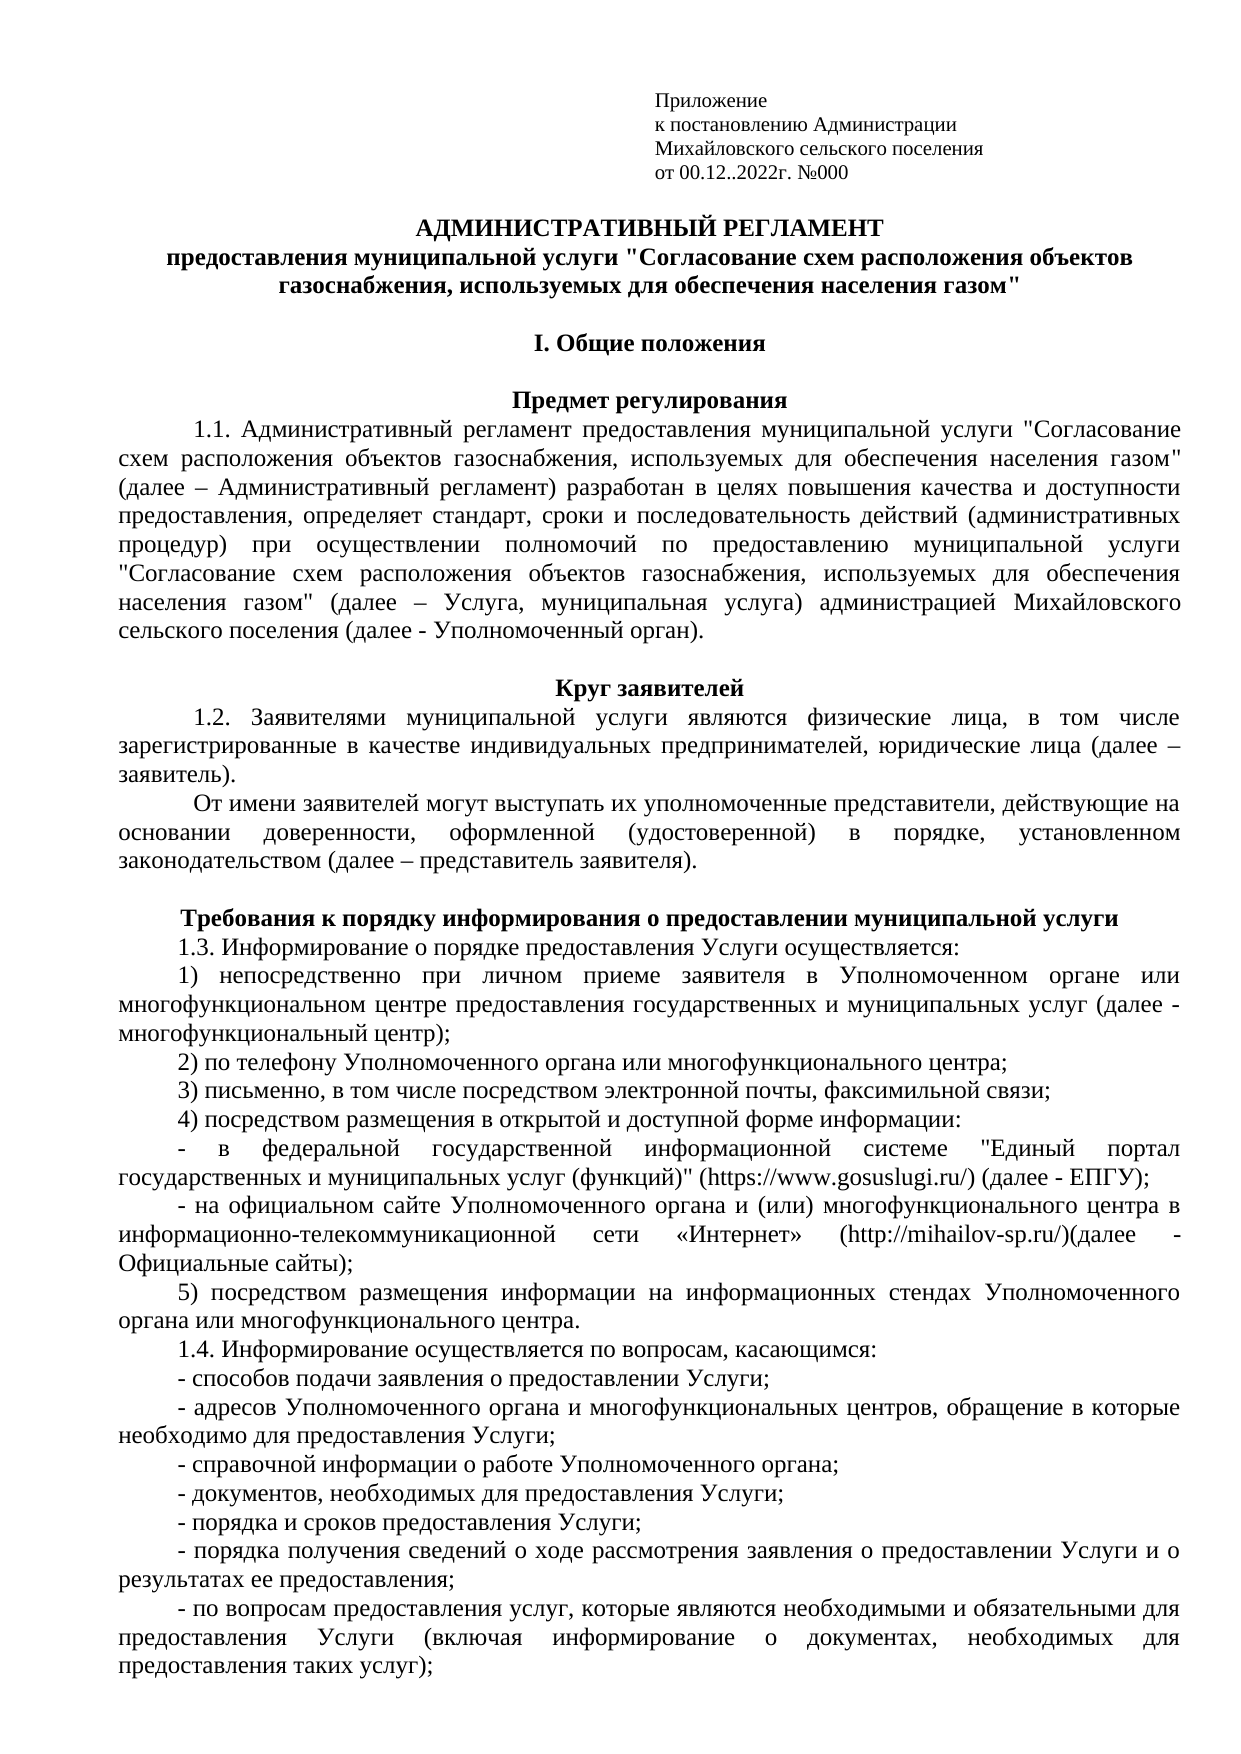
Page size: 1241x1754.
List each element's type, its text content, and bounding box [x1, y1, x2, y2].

text - способов подачи заявления о предоставлении Услуги; [118, 1363, 1181, 1392]
text - порядка и сроков предоставления Услуги; [118, 1507, 1181, 1535]
text Круг заявителей [118, 673, 1181, 702]
text Требования к порядку информирования о предоставлении муниципальной услуги [118, 903, 1181, 932]
text От имени заявителей могут выступать их уполномоченные представители, действующие на основании доверенности, оформленной (удостоверенной) в порядке, установленном законодательством (далее – представитель заявителя). [118, 788, 1181, 874]
text - по вопросам предоставления услуг, которые являются необходимыми и обязательными для предоставления Услуги (включая информирование о документах, необходимых для предоставления таких услуг); [118, 1593, 1181, 1679]
text АДМИНИСТРАТИВНЫЙ РЕГЛАМЕНТ предоставления муниципальной услуги "Согласование схем расположения объектов газоснабжения, используемых для обеспечения населения газом" [118, 213, 1181, 299]
text - порядка получения сведений о ходе рассмотрения заявления о предоставлении Услуги и о результатах ее предоставления; [118, 1535, 1181, 1593]
text Предмет регулирования [118, 385, 1181, 414]
text 1.4. Информирование осуществляется по вопросам, касающимся: [118, 1334, 1181, 1363]
text 4) посредством размещения в открытой и доступной форме информации: [118, 1104, 1181, 1133]
text 3) письменно, в том числе посредством электронной почты, факсимильной связи; [118, 1075, 1181, 1104]
text - документов, необходимых для предоставления Услуги; [118, 1478, 1181, 1507]
text 2) по телефону Уполномоченного органа или многофункционального центра; [118, 1047, 1181, 1075]
text - справочной информации о работе Уполномоченного органа; [118, 1449, 1181, 1478]
text - в федеральной государственной информационной системе "Единый портал государственных и муниципальных услуг (функций)" (https://www.gosuslugi.ru/) (далее - ЕПГУ); [118, 1133, 1181, 1190]
text 1) непосредственно при личном приеме заявителя в Уполномоченном органе или многофункциональном центре предоставления государственных и муниципальных услуг (далее - многофункциональный центр); [118, 960, 1181, 1047]
text 1.2. Заявителями муниципальной услуги являются физические лица, в том числе зарегистрированные в качестве индивидуальных предпринимателей, юридические лица (далее – заявитель). [118, 702, 1181, 788]
text 1.1. Административный регламент предоставления муниципальной услуги "Согласование схем расположения объектов газоснабжения, используемых для обеспечения населения газом" (далее – Административный регламент) разработан в целях повышения качества и доступности предоставления, определяет стандарт, сроки и последовательность действий (административных процедур) при осуществлении полномочий по предоставлению муниципальной услуги "Согласование схем расположения объектов газоснабжения, используемых для обеспечения населения газом" (далее – Услуга, муниципальная услуга) администрацией Михайловского сельского поселения (далее - Уполномоченный орган). [118, 414, 1181, 644]
text 1.3. Информирование о порядке предоставления Услуги осуществляется: [118, 932, 1181, 960]
text I. Общие положения [118, 328, 1181, 357]
text - на официальном сайте Уполномоченного органа и (или) многофункционального центра в информационно-телекоммуникационной сети «Интернет» (http://mihailov-sp.ru/)(далее - Официальные сайты); [118, 1190, 1181, 1277]
text 5) посредством размещения информации на информационных стендах Уполномоченного органа или многофункционального центра. [118, 1277, 1181, 1334]
text - адресов Уполномоченного органа и многофункциональных центров, обращение в которые необходимо для предоставления Услуги; [118, 1392, 1181, 1449]
table_header Приложение к постановлению Администрации Михайловского сельского поселения от 00.12..2022г. №000 [643, 88, 1133, 184]
